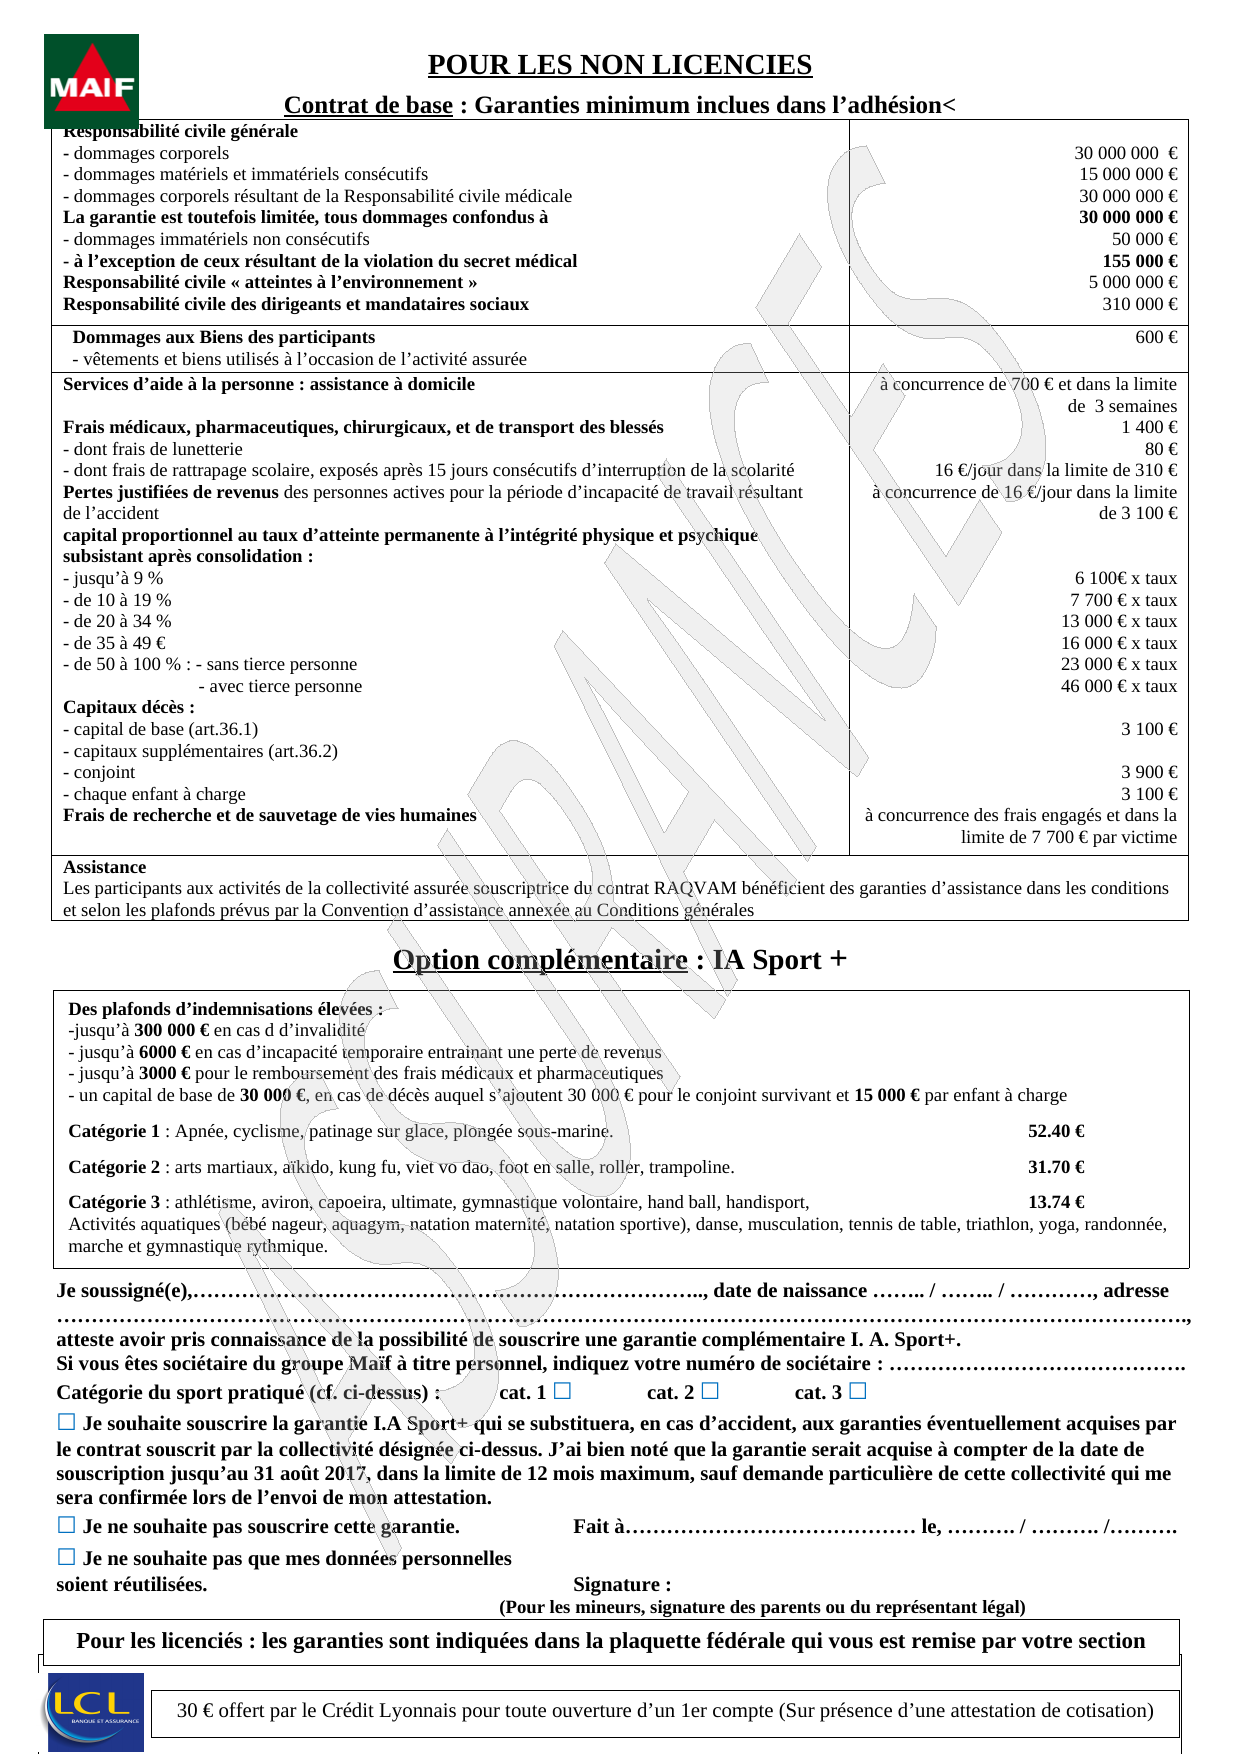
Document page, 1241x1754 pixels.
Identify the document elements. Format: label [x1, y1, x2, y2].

picture [36, 1673, 144, 1752]
table_cell [52, 326, 799, 372]
table_cell [52, 373, 849, 855]
table_cell [467, 856, 552, 920]
picture [43, 34, 139, 130]
table_cell [607, 856, 688, 920]
table_cell [52, 856, 487, 920]
table_cell [850, 326, 1002, 372]
table_cell [850, 373, 1188, 855]
table_cell [791, 326, 849, 372]
table_header [850, 120, 1188, 325]
table_cell [685, 856, 1188, 920]
table_header [52, 120, 849, 325]
table_cell [993, 326, 1188, 372]
table_cell [532, 856, 592, 920]
